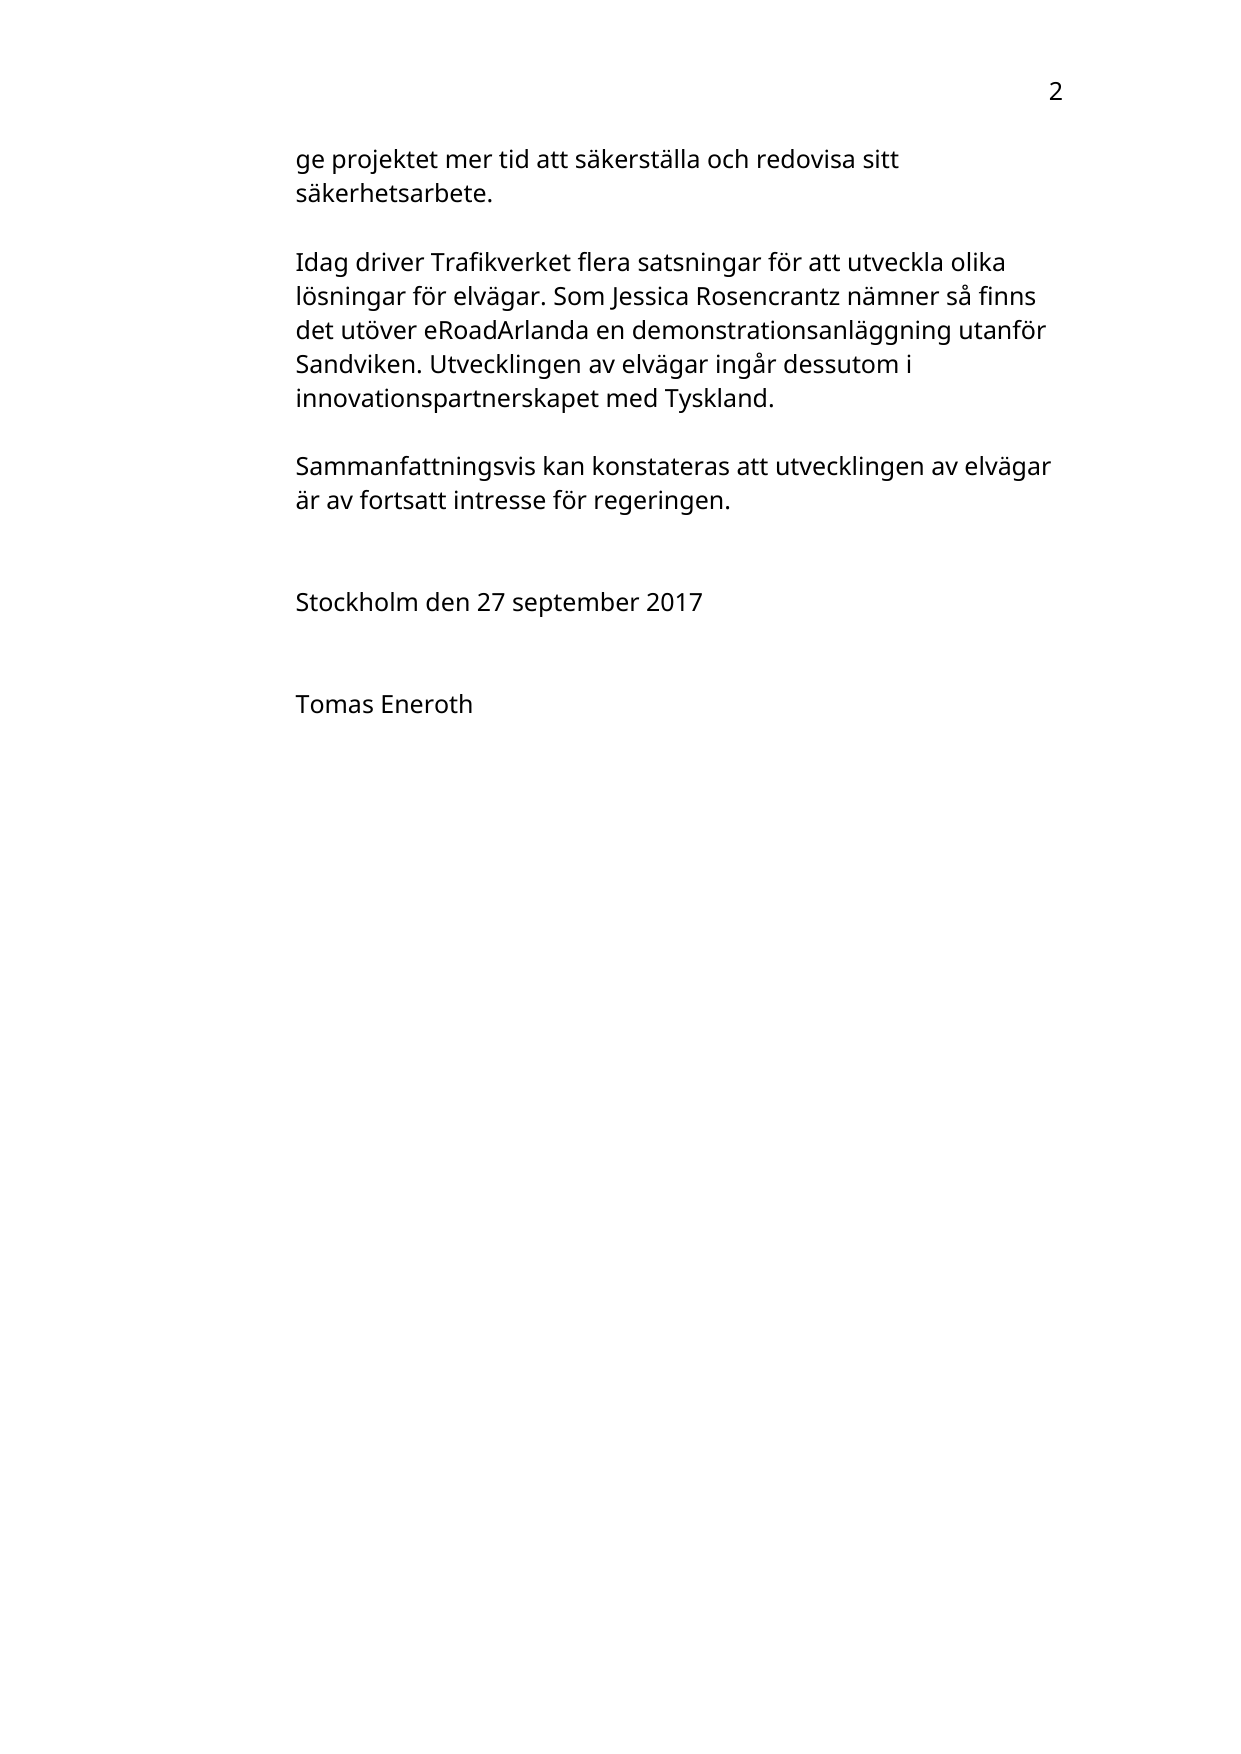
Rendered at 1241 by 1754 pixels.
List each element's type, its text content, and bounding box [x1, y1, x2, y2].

text Idag driver Trafikverket flera satsningar för att utveckla olika lösningar för elvägar. Som Jessica Rosencrantz nämner så finns det utöver eRoadArlanda en demonstrationsanläggning utanför Sandviken. Utvecklingen av elvägar ingår dessutom i innovationspartnerskapet med Tyskland. [295, 244, 1063, 414]
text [295, 142, 1063, 210]
text Tomas Eneroth [295, 687, 1063, 721]
text Sammanfattningsvis kan konstateras att utvecklingen av elvägar är av fortsatt intresse för regeringen. [295, 448, 1063, 517]
text Stockholm den 27 september 2017 [295, 585, 1063, 619]
